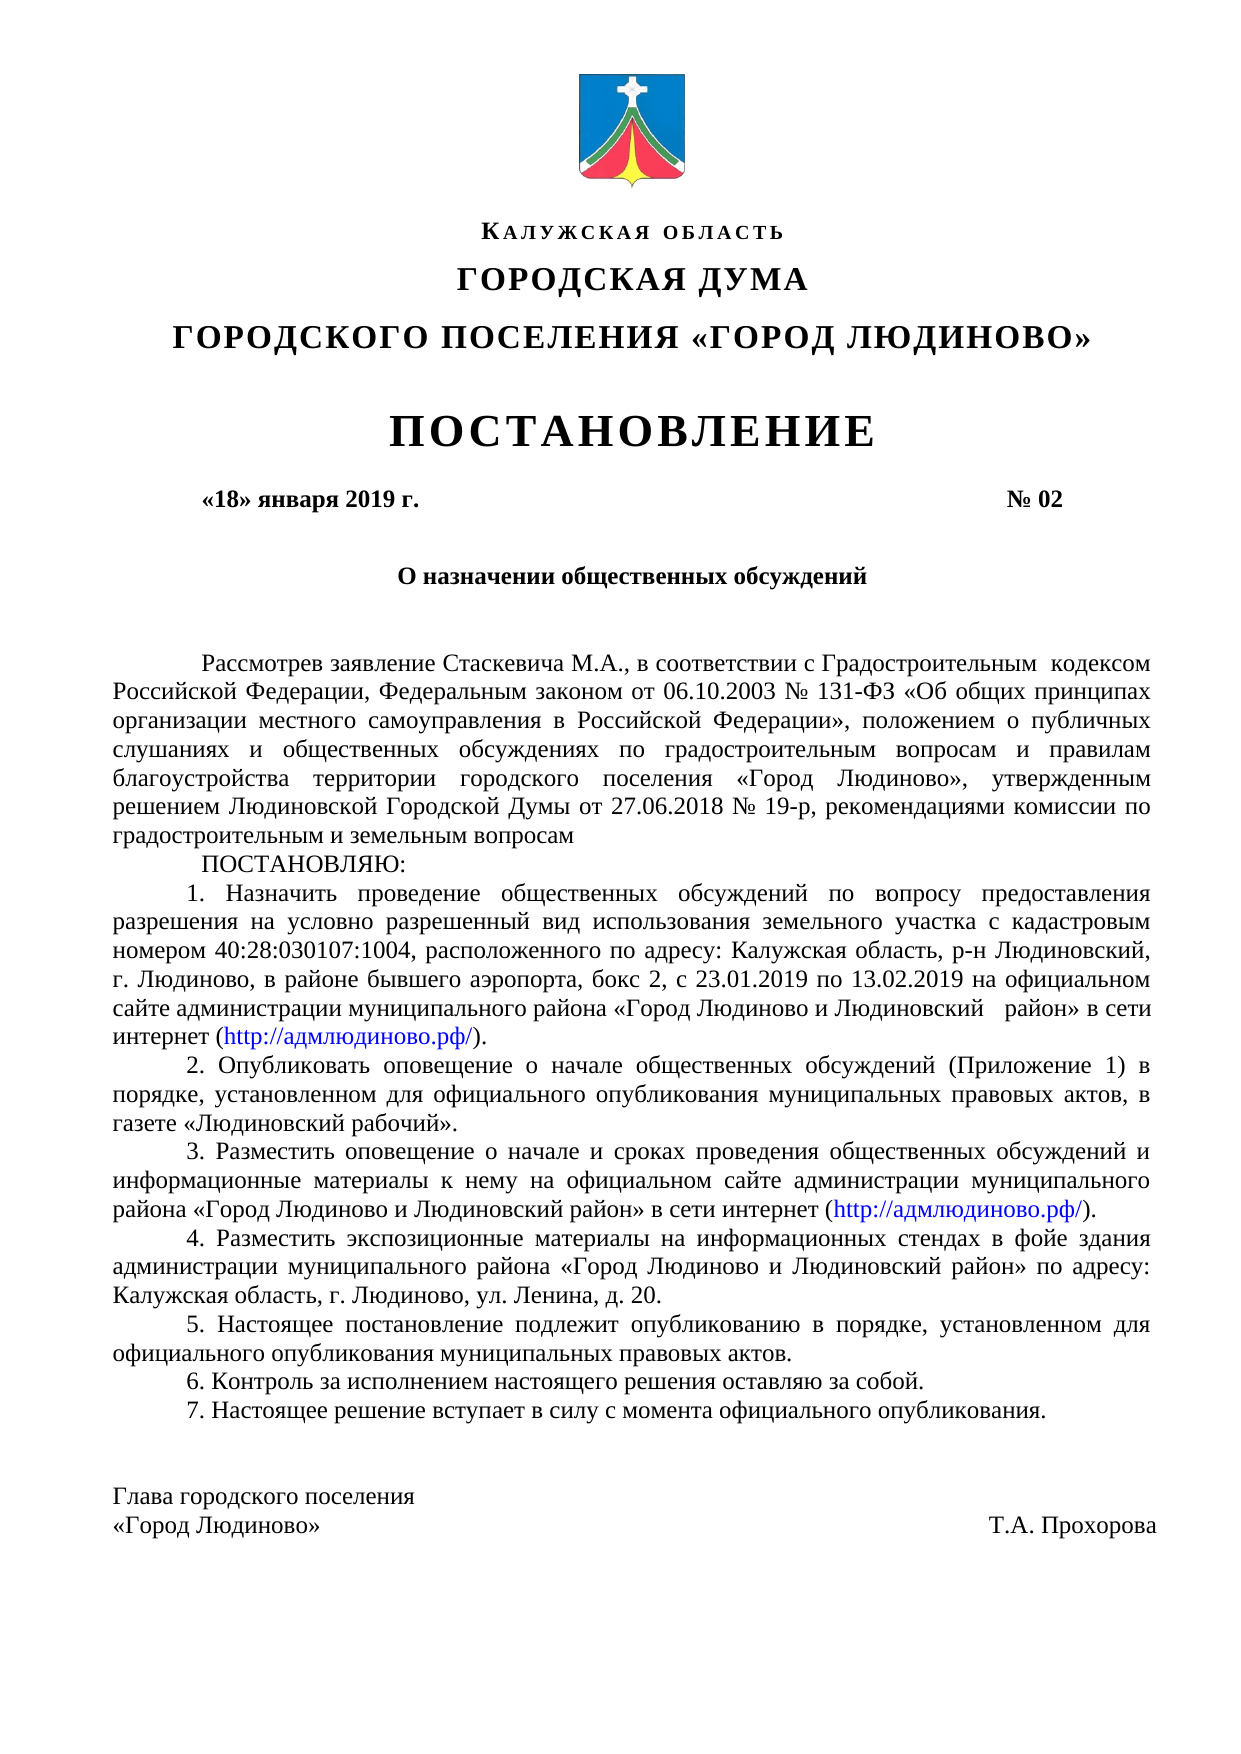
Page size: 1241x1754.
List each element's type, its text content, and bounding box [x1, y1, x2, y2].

text ПОСТАНОВЛЯЮ: [112, 849, 1152, 878]
text 6. Контроль за исполнением настоящего решения оставляю за собой. [112, 1366, 1152, 1395]
text ГОРОДСКАЯ ДУМА [112, 259, 1152, 298]
text Рассмотрев заявление Стаскевича М.А., в соответствии с Градостроительным кодексом Российской Федерации, Федеральным законом от 06.10.2003 № 131-ФЗ «Об общих принципах организации местного самоуправления в Российской Федерации», положением о публичных слушаниях и общественных обсуждениях по градостроительным вопросам и правилам благоустройства территории городского поселения «Город Людиново», утвержденным решением Людиновской Городской Думы от 27.06.2018 № 19-р, рекомендациями комиссии по градостроительным и земельным вопросам [112, 648, 1152, 849]
text «18» января 2019 г. № 02 [112, 484, 1152, 513]
picture [579, 74, 685, 188]
text «Город Людиново» Т.А. Прохорова [112, 1510, 1220, 1539]
subtitle Калужская область [112, 216, 1152, 245]
text 3. Разместить оповещение о начале и сроках проведения общественных обсуждений и информационные материалы к нему на официальном сайте администрации муниципального района «Город Людиново и Людиновский район» в сети интернет (http://адмлюдиново.рф/). [112, 1136, 1152, 1223]
text 2. Опубликовать оповещение о начале общественных обсуждений (Приложение 1) в порядке, установленном для официального опубликования муниципальных правовых актов, в газете «Людиновский рабочий». [112, 1050, 1152, 1136]
text 7. Настоящее решение вступает в силу с момента официального опубликования. [112, 1395, 1152, 1424]
text 4. Разместить экспозиционные материалы на информационных стендах в фойе здания администрации муниципального района «Город Людиново и Людиновский район» по адресу: Калужская область, г. Людиново, ул. Ленина, д. 20. [112, 1223, 1152, 1309]
subtitle Постановление [112, 403, 1152, 456]
title О назначении общественных обсуждений [112, 561, 1152, 590]
text 5. Настоящее постановление подлежит опубликованию в порядке, установленном для официального опубликования муниципальных правовых актов. [112, 1309, 1152, 1366]
text Глава городского поселения [112, 1481, 1220, 1510]
text 1. Назначить проведение общественных обсуждений по вопросу предоставления разрешения на условно разрешенный вид использования земельного участка с кадастровым номером 40:28:030107:1004, расположенного по адресу: Калужская область, р-н Людиновский, г. Людиново, в районе бывшего аэропорта, бокс 2, с 23.01.2019 по 13.02.2019 на официальном сайте администрации муниципального района «Город Людиново и Людиновский район» в сети интернет (http://адмлюдиново.рф/). [112, 878, 1152, 1050]
text городского поселения «Город ЛЮдиново» [112, 317, 1152, 355]
